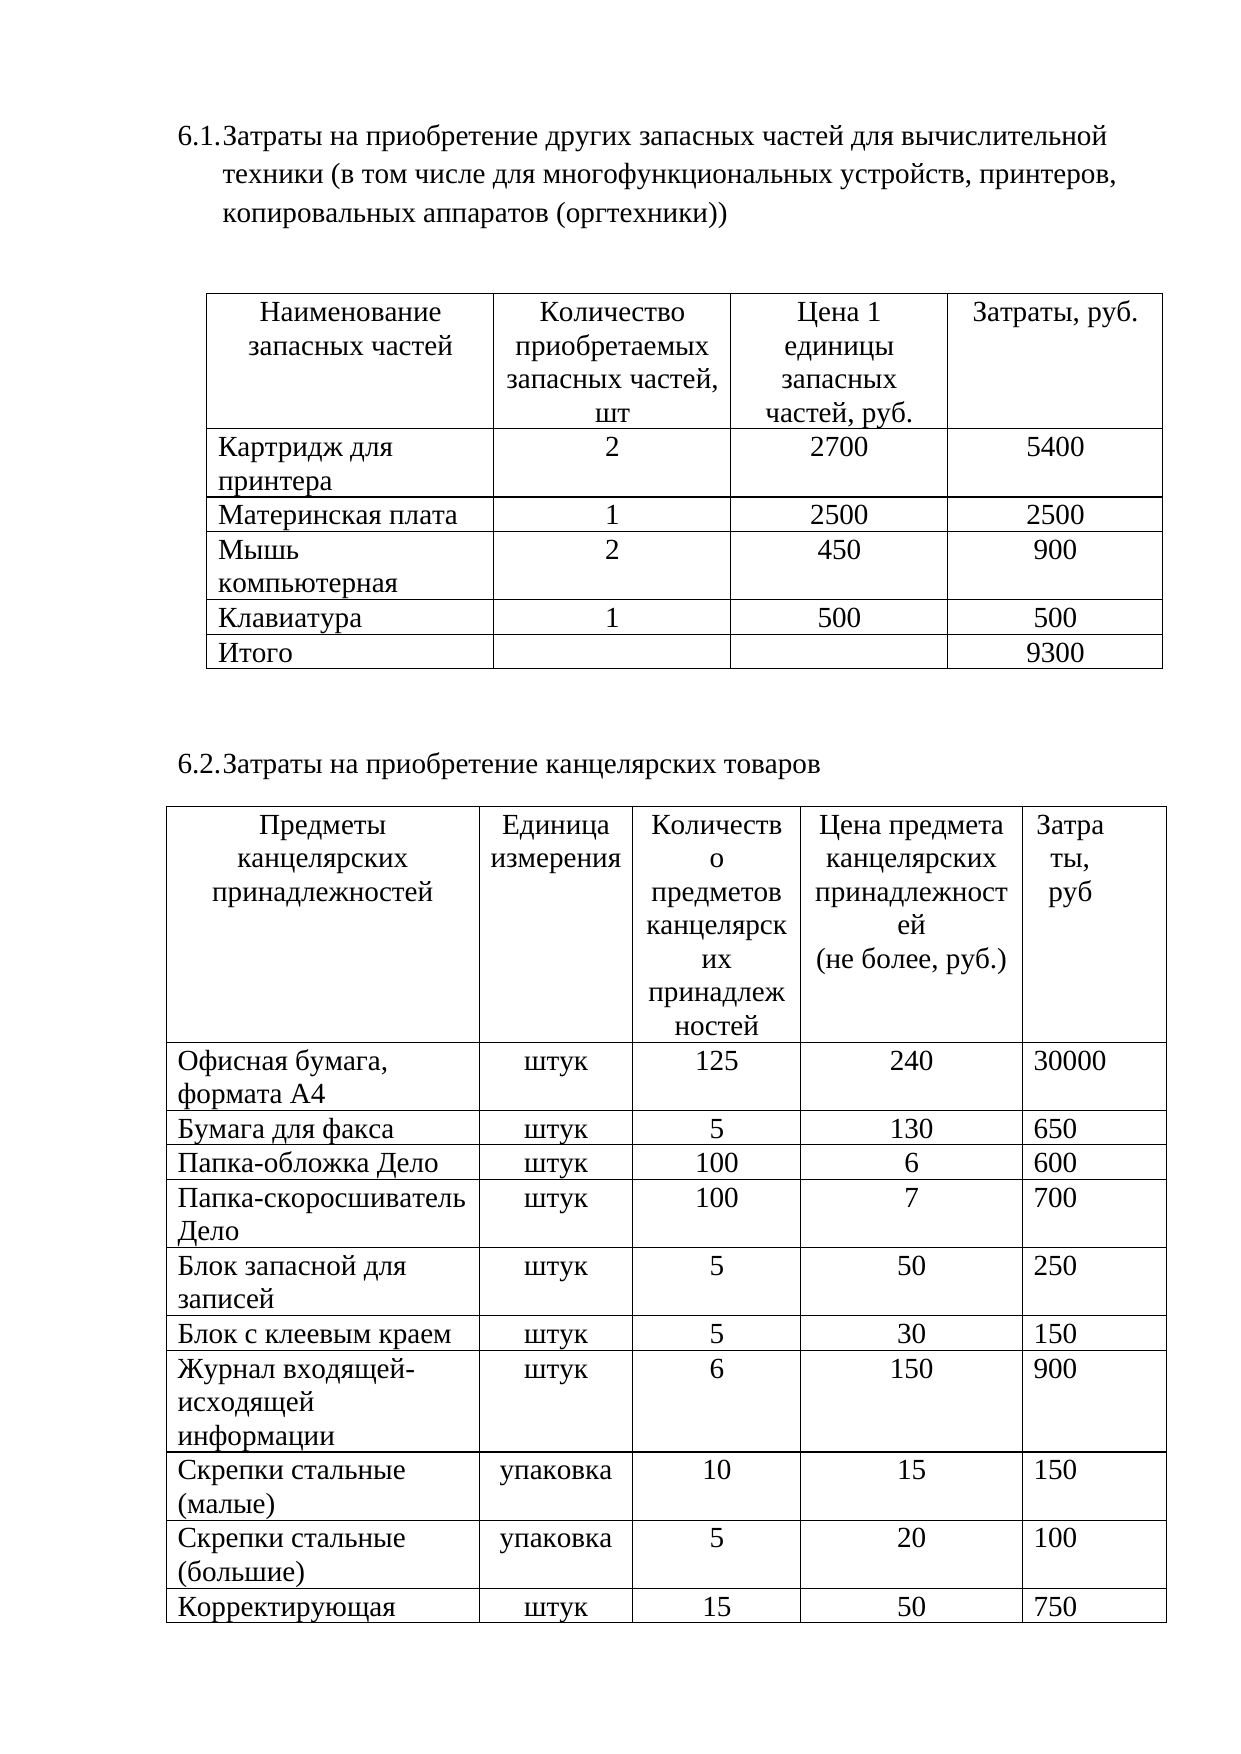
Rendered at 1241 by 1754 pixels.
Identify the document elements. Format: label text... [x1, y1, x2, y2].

table_cell Клавиатура [207, 600, 493, 634]
table_cell 900 [1023, 1351, 1166, 1451]
table_cell штук [480, 1043, 632, 1110]
table_cell 650 [1023, 1111, 1166, 1144]
table_cell 6 [633, 1351, 800, 1451]
table_cell 150 [801, 1351, 1022, 1451]
table_cell 10 [633, 1453, 800, 1519]
table_cell 1 [494, 498, 730, 531]
table_cell 600 [1023, 1145, 1166, 1179]
table_cell 250 [1023, 1248, 1166, 1315]
table_cell 100 [1023, 1521, 1166, 1588]
table_cell 9300 [948, 635, 1162, 668]
table_cell 5400 [948, 429, 1162, 496]
table_cell 2 [494, 429, 730, 496]
table_cell Папка-обложка Дело [167, 1145, 479, 1179]
table_cell 30 [801, 1316, 1022, 1350]
table_cell 1 [494, 600, 730, 634]
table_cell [167, 1589, 479, 1622]
table_header Количество предметов канцелярских принадлежностей [633, 807, 800, 1042]
table_cell штук [480, 1351, 632, 1451]
table_cell 15 [801, 1453, 1022, 1519]
table_cell 5 [633, 1521, 800, 1588]
table_cell 7 [801, 1180, 1022, 1247]
table_cell Скрепки стальные (большие) [167, 1521, 479, 1588]
table_cell 5 [633, 1316, 800, 1350]
table_cell 150 [1023, 1316, 1166, 1350]
table_cell 750 [1023, 1589, 1166, 1622]
table_cell штук [480, 1180, 632, 1247]
table_cell штук [480, 1145, 632, 1179]
table_cell 2500 [948, 498, 1162, 531]
table_header Цена 1 единицы запасных частей, руб. [731, 294, 947, 428]
table_cell Материнская плата [207, 498, 493, 531]
table_cell 150 [1023, 1453, 1166, 1519]
table_cell 500 [948, 600, 1162, 634]
table_cell 130 [801, 1111, 1022, 1144]
table_cell 900 [948, 532, 1162, 599]
table_cell 5 [633, 1111, 800, 1144]
table_cell 450 [731, 532, 947, 599]
table_cell штук [480, 1316, 632, 1350]
table_cell 6 [801, 1145, 1022, 1179]
table_cell упаковка [480, 1521, 632, 1588]
table_cell Бумага для факса [167, 1111, 479, 1144]
table_cell 2 [494, 532, 730, 599]
table_header Затраты, руб. [948, 294, 1162, 428]
table_cell [494, 635, 730, 668]
list Затраты на приобретение канцелярских товаров [177, 746, 1152, 780]
table_cell штук [480, 1589, 632, 1622]
table_cell 5 [633, 1248, 800, 1315]
table_header Цена предмета канцелярских принадлежностей (не более, руб.) [801, 807, 1022, 1042]
table_cell 2700 [731, 429, 947, 496]
table_cell 2500 [731, 498, 947, 531]
table_cell упаковка [480, 1453, 632, 1519]
table_cell Блок запасной для записей [167, 1248, 479, 1315]
table_cell 125 [633, 1043, 800, 1110]
table_cell 30000 [1023, 1043, 1166, 1110]
table_cell 15 [633, 1589, 800, 1622]
table_cell 500 [731, 600, 947, 634]
list Затраты на приобретение других запасных частей для вычислительной техники (в том числе для многофункциональных устройств, принтеров, копировальных аппаратов (оргтехники)) [177, 118, 1152, 229]
table_cell 100 [633, 1145, 800, 1179]
table_cell 50 [801, 1248, 1022, 1315]
table_header Количество приобретаемых запасных частей, шт [494, 294, 730, 428]
table_cell 240 [801, 1043, 1022, 1110]
table_cell Скрепки стальные (малые) [167, 1453, 479, 1519]
table_cell Картридж для принтера [207, 429, 493, 496]
table_cell 100 [633, 1180, 800, 1247]
table_cell Журнал входящей-исходящей информации [167, 1351, 479, 1451]
table_header Наименование запасных частей [207, 294, 493, 428]
table_cell Итого [207, 635, 493, 668]
table_header Предметы канцелярских принадлежностей [167, 807, 479, 1042]
table_header Единица измерения [480, 807, 632, 1042]
table_cell 700 [1023, 1180, 1166, 1247]
table_cell штук [480, 1248, 632, 1315]
table_cell Блок с клеевым краем [167, 1316, 479, 1350]
table_cell 50 [801, 1589, 1022, 1622]
table_header Затраты, руб [1023, 807, 1166, 1042]
table_cell Офисная бумага, формата А4 [167, 1043, 479, 1110]
table_cell штук [480, 1111, 632, 1144]
table_cell Мышь компьютерная [207, 532, 493, 599]
table_cell 20 [801, 1521, 1022, 1588]
table_cell [731, 635, 947, 668]
table_cell Папка-скоросшиватель Дело [167, 1180, 479, 1247]
